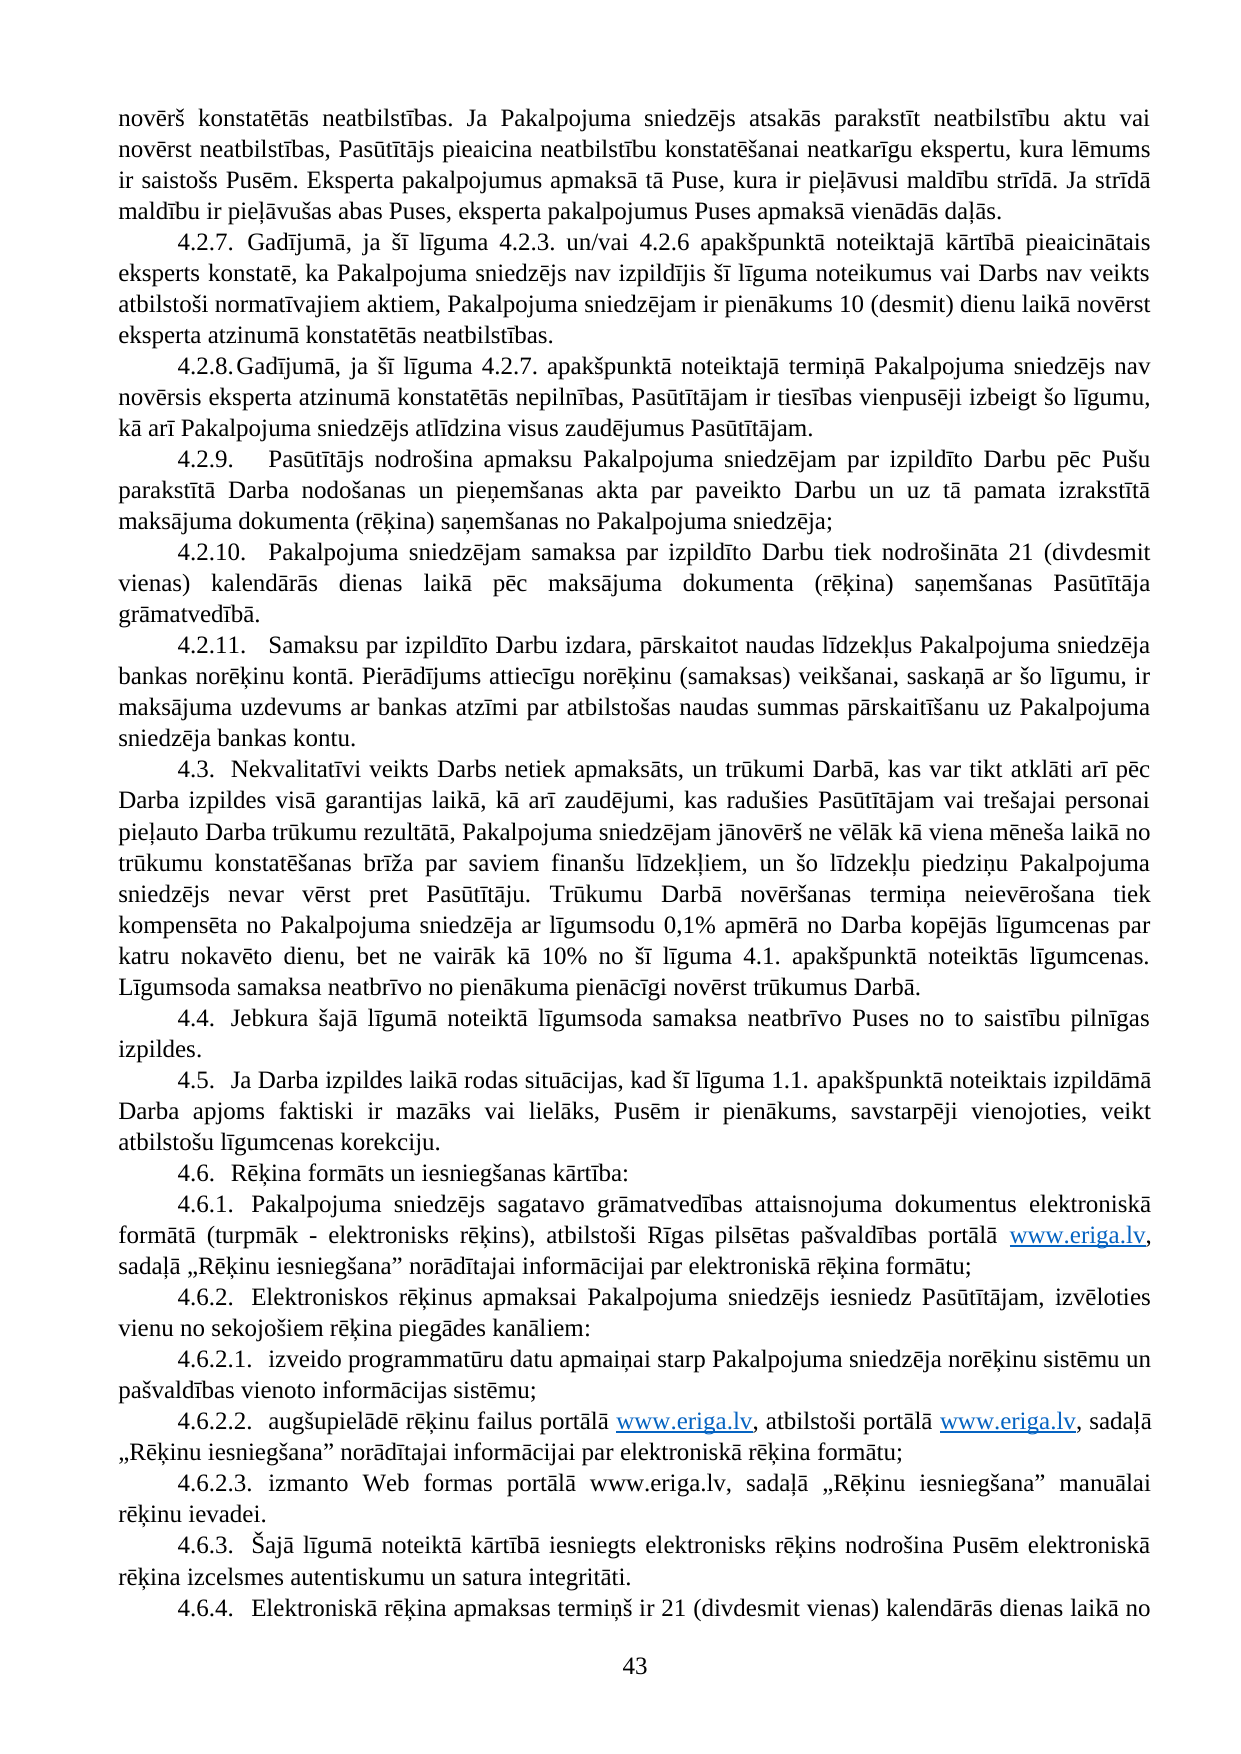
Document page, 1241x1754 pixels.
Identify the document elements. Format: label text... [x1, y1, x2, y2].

list augšupielādē rēķinu failus portālā www.eriga.lv, atbilstoši portālā www.eriga.lv, sadaļā „Rēķinu iesniegšana” norādītajai informācijai par elektroniskā rēķina formātu; [118, 1406, 1152, 1466]
list Gadījumā, ja šī līguma 4.2.3. un/vai 4.2.6 apakšpunktā noteiktajā kārtībā pieaicinātais eksperts konstatē, ka Pakalpojuma sniedzējs nav izpildījis šī līguma noteikumus vai Darbs nav veikts atbilstoši normatīvajiem aktiem, Pakalpojuma sniedzējam ir pienākums 10 (desmit) dienu laikā novērst eksperta atzinumā konstatētās neatbilstības. [118, 227, 1152, 349]
list izmanto Web formas portālā www.eriga.lv, sadaļā „Rēķinu iesniegšana” manuālai rēķinu ievadei. [118, 1468, 1152, 1528]
list Samaksu par izpildīto Darbu izdara, pārskaitot naudas līdzekļus Pakalpojuma sniedzēja bankas norēķinu kontā. Pierādījums attiecīgu norēķinu (samaksas) veikšanai, saskaņā ar šo līgumu, ir maksājuma uzdevums ar bankas atzīmi par atbilstošas naudas summas pārskaitīšanu uz Pakalpojuma sniedzēja bankas kontu. [118, 630, 1152, 752]
list Elektroniskos rēķinus apmaksai Pakalpojuma sniedzējs iesniedz Pasūtītājam, izvēloties vienu no sekojošiem rēķina piegādes kanāliem: [118, 1282, 1152, 1342]
list Ja Darba izpildes laikā rodas situācijas, kad šī līguma 1.1. apakšpunktā noteiktais izpildāmā Darba apjoms faktiski ir mazāks vai lielāks, Pusēm ir pienākums, savstarpēji vienojoties, veikt atbilstošu līgumcenas korekciju. [118, 1065, 1152, 1156]
list Gadījumā, ja šī līguma 4.2.7. apakšpunktā noteiktajā termiņā Pakalpojuma sniedzējs nav novērsis eksperta atzinumā konstatētās nepilnības, Pasūtītājam ir tiesības vienpusēji izbeigt šo līgumu, kā arī Pakalpojuma sniedzējs atlīdzina visus zaudējumus Pasūtītājam. [118, 351, 1152, 442]
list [118, 1593, 1152, 1621]
list Jebkura šajā līgumā noteiktā līgumsoda samaksa neatbrīvo Puses no to saistību pilnīgas izpildes. [118, 1003, 1152, 1063]
list Pakalpojuma sniedzējam samaksa par izpildīto Darbu tiek nodrošināta 21 (divdesmit vienas) kalendārās dienas laikā pēc maksājuma dokumenta (rēķina) saņemšanas Pasūtītāja grāmatvedībā. [118, 537, 1152, 628]
list Pasūtītājs nodrošina apmaksu Pakalpojuma sniedzējam par izpildīto Darbu pēc Pušu parakstītā Darba nodošanas un pieņemšanas akta par paveikto Darbu un uz tā pamata izrakstītā maksājuma dokumenta (rēķina) saņemšanas no Pakalpojuma sniedzēja; [118, 444, 1152, 535]
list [118, 103, 1152, 224]
list Rēķina formāts un iesniegšanas kārtība: [118, 1158, 1152, 1187]
list Nekvalitatīvi veikts Darbs netiek apmaksāts, un trūkumi Darbā, kas var tikt atklāti arī pēc Darba izpildes visā garantijas laikā, kā arī zaudējumi, kas radušies Pasūtītājam vai trešajai personai pieļauto Darba trūkumu rezultātā, Pakalpojuma sniedzējam jānovērš ne vēlāk kā viena mēneša laikā no trūkumu konstatēšanas brīža par saviem finanšu līdzekļiem, un šo līdzekļu piedziņu Pakalpojuma sniedzējs nevar vērst pret Pasūtītāju. Trūkumu Darbā novēršanas termiņa neievērošana tiek kompensēta no Pakalpojuma sniedzēja ar līgumsodu 0,1% apmērā no Darba kopējās līgumcenas par katru nokavēto dienu, bet ne vairāk kā 10% no šī līguma 4.1. apakšpunktā noteiktās līgumcenas. Līgumsoda samaksa neatbrīvo no pienākuma pienācīgi novērst trūkumus Darbā. [118, 754, 1152, 1001]
list Šajā līgumā noteiktā kārtībā iesniegts elektronisks rēķins nodrošina Pusēm elektroniskā rēķina izcelsmes autentiskumu un satura integritāti. [118, 1531, 1152, 1590]
list Pakalpojuma sniedzējs sagatavo grāmatvedības attaisnojuma dokumentus elektroniskā formātā (turpmāk - elektronisks rēķins), atbilstoši Rīgas pilsētas pašvaldības portālā www.eriga.lv, sadaļā „Rēķinu iesniegšana” norādītajai informācijai par elektroniskā rēķina formātu; [118, 1189, 1152, 1280]
list izveido programmatūru datu apmaiņai starp Pakalpojuma sniedzēja norēķinu sistēmu un pašvaldības vienoto informācijas sistēmu; [118, 1344, 1152, 1404]
